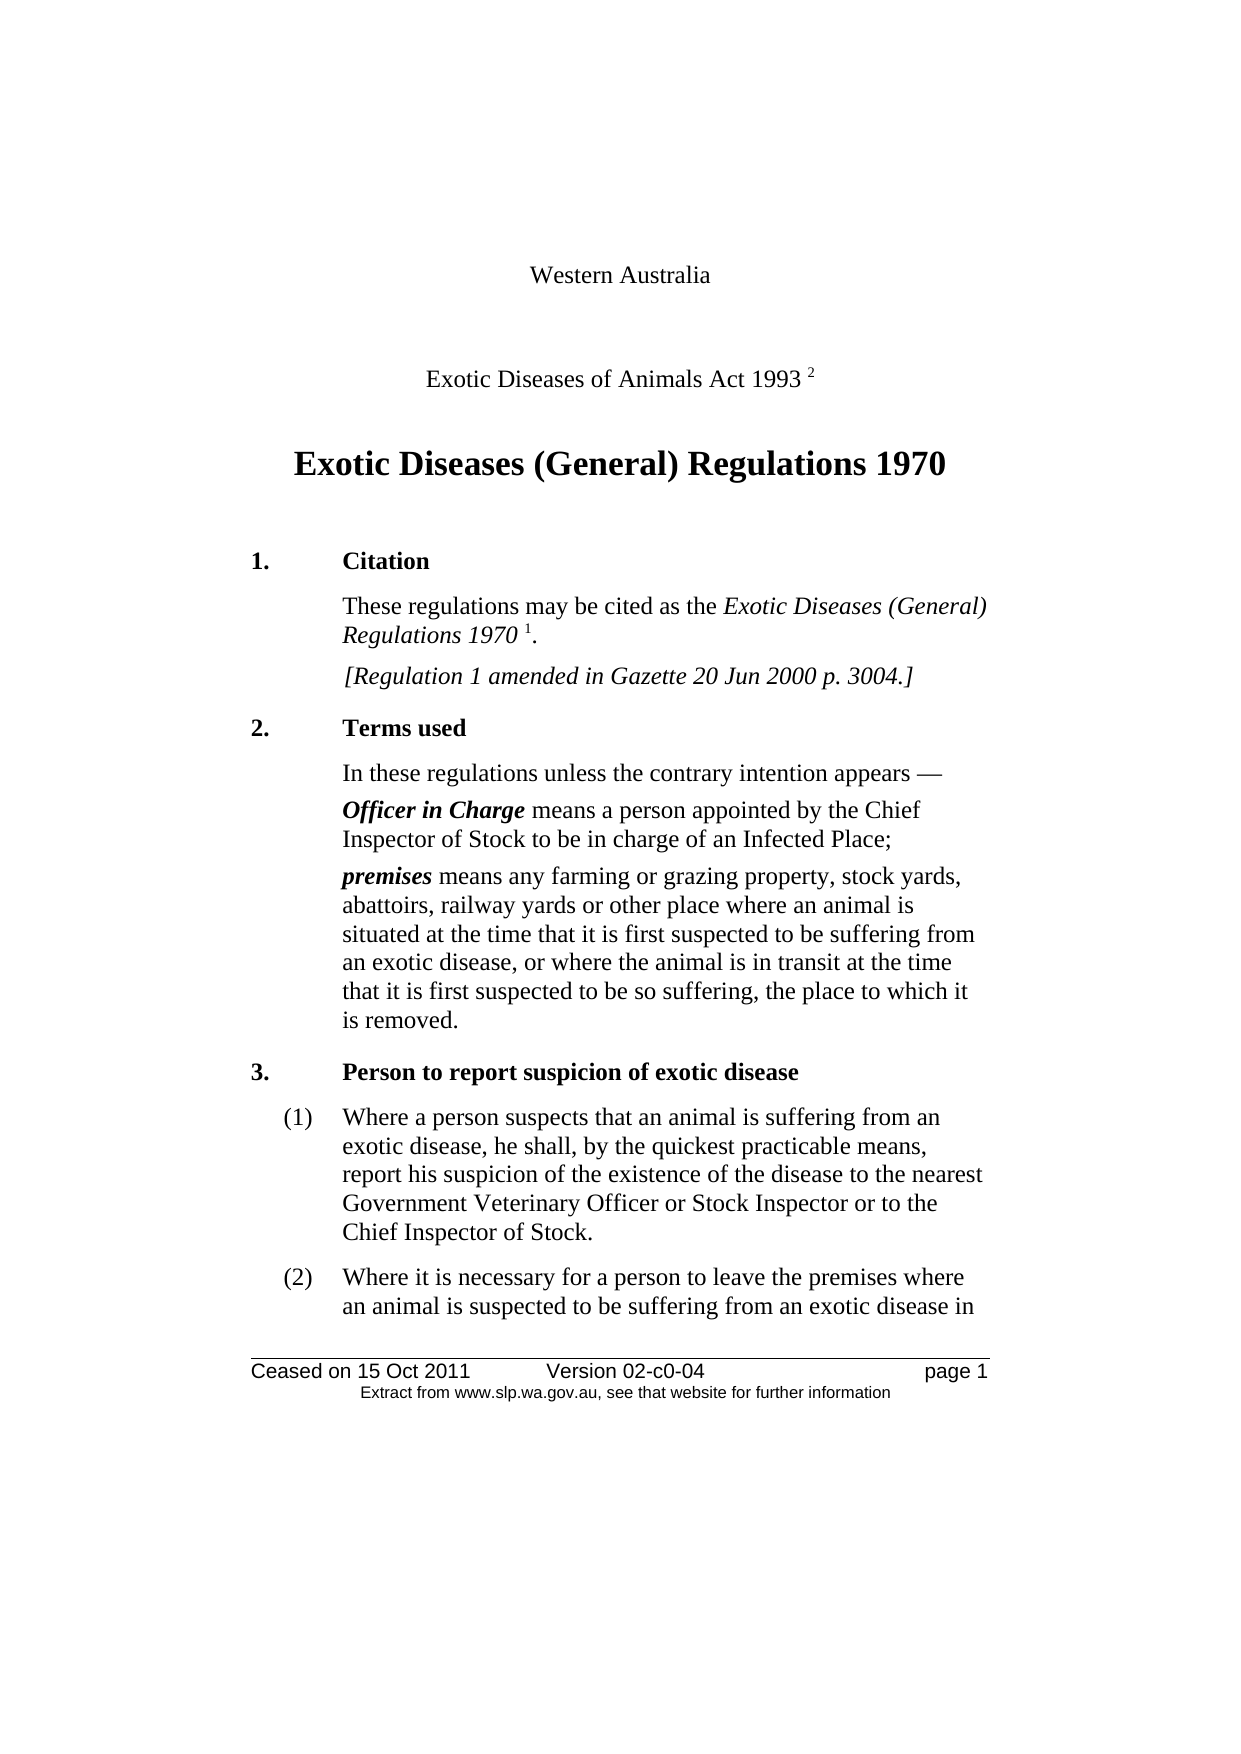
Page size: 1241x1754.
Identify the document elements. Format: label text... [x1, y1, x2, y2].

text Exotic Diseases of Animals Act 1993 2 [251, 364, 990, 392]
text In these regulations unless the contrary intention appears — [251, 758, 990, 787]
subtitle 1. Citation [251, 546, 990, 574]
text premises means any farming or grazing property, stock yards, abattoirs, railway yards or other place where an animal is situated at the time that it is first suspected to be suffering from an exotic disease, or where the animal is in transit at the time that it is first suspected to be so suffering, the place to which it is removed. [251, 861, 990, 1034]
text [251, 1262, 990, 1320]
text These regulations may be cited as the Exotic Diseases (General) Regulations 1970 1. [251, 591, 990, 649]
subtitle 2. Terms used [251, 713, 990, 742]
text Western Australia [251, 260, 990, 289]
text Officer in Charge means a person appointed by the Chief Inspector of Stock to be in charge of an ; [251, 795, 990, 853]
text [Regulation 1 amended in Gazette 20 Jun 2000 p. 3004.] [251, 661, 990, 690]
text Exotic Diseases (General) Regulations 1970 [251, 442, 990, 483]
text (1) Where a person suspects that an animal is suffering from an exotic disease, he shall, by the quickest practicable means, report his suspicion of the existence of the disease to the nearest Government Veterinary Officer or Stock Inspector or to the Chief Inspector of Stock. [251, 1102, 990, 1246]
subtitle 3. Person to report suspicion of exotic disease [251, 1057, 990, 1085]
